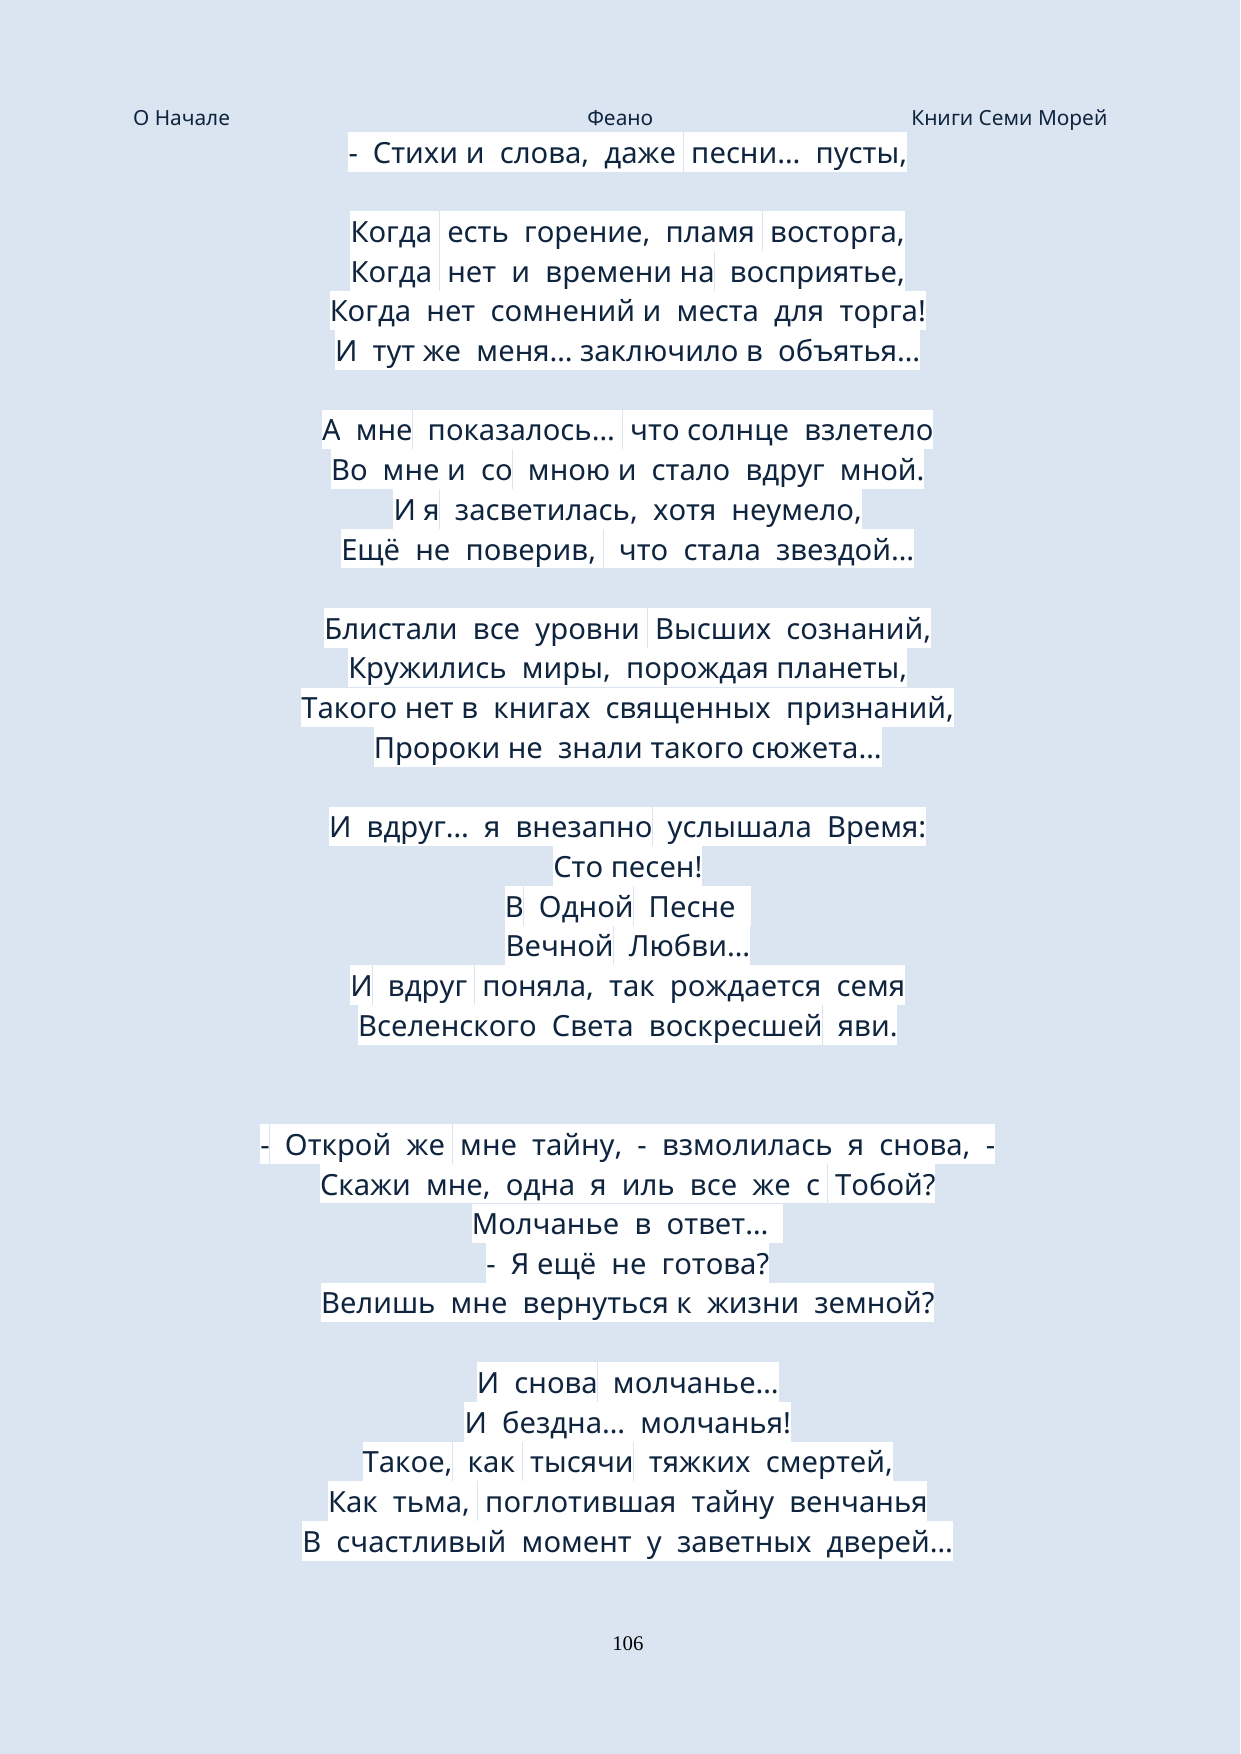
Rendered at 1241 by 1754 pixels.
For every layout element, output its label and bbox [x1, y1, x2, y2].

text [133, 132, 1122, 1600]
